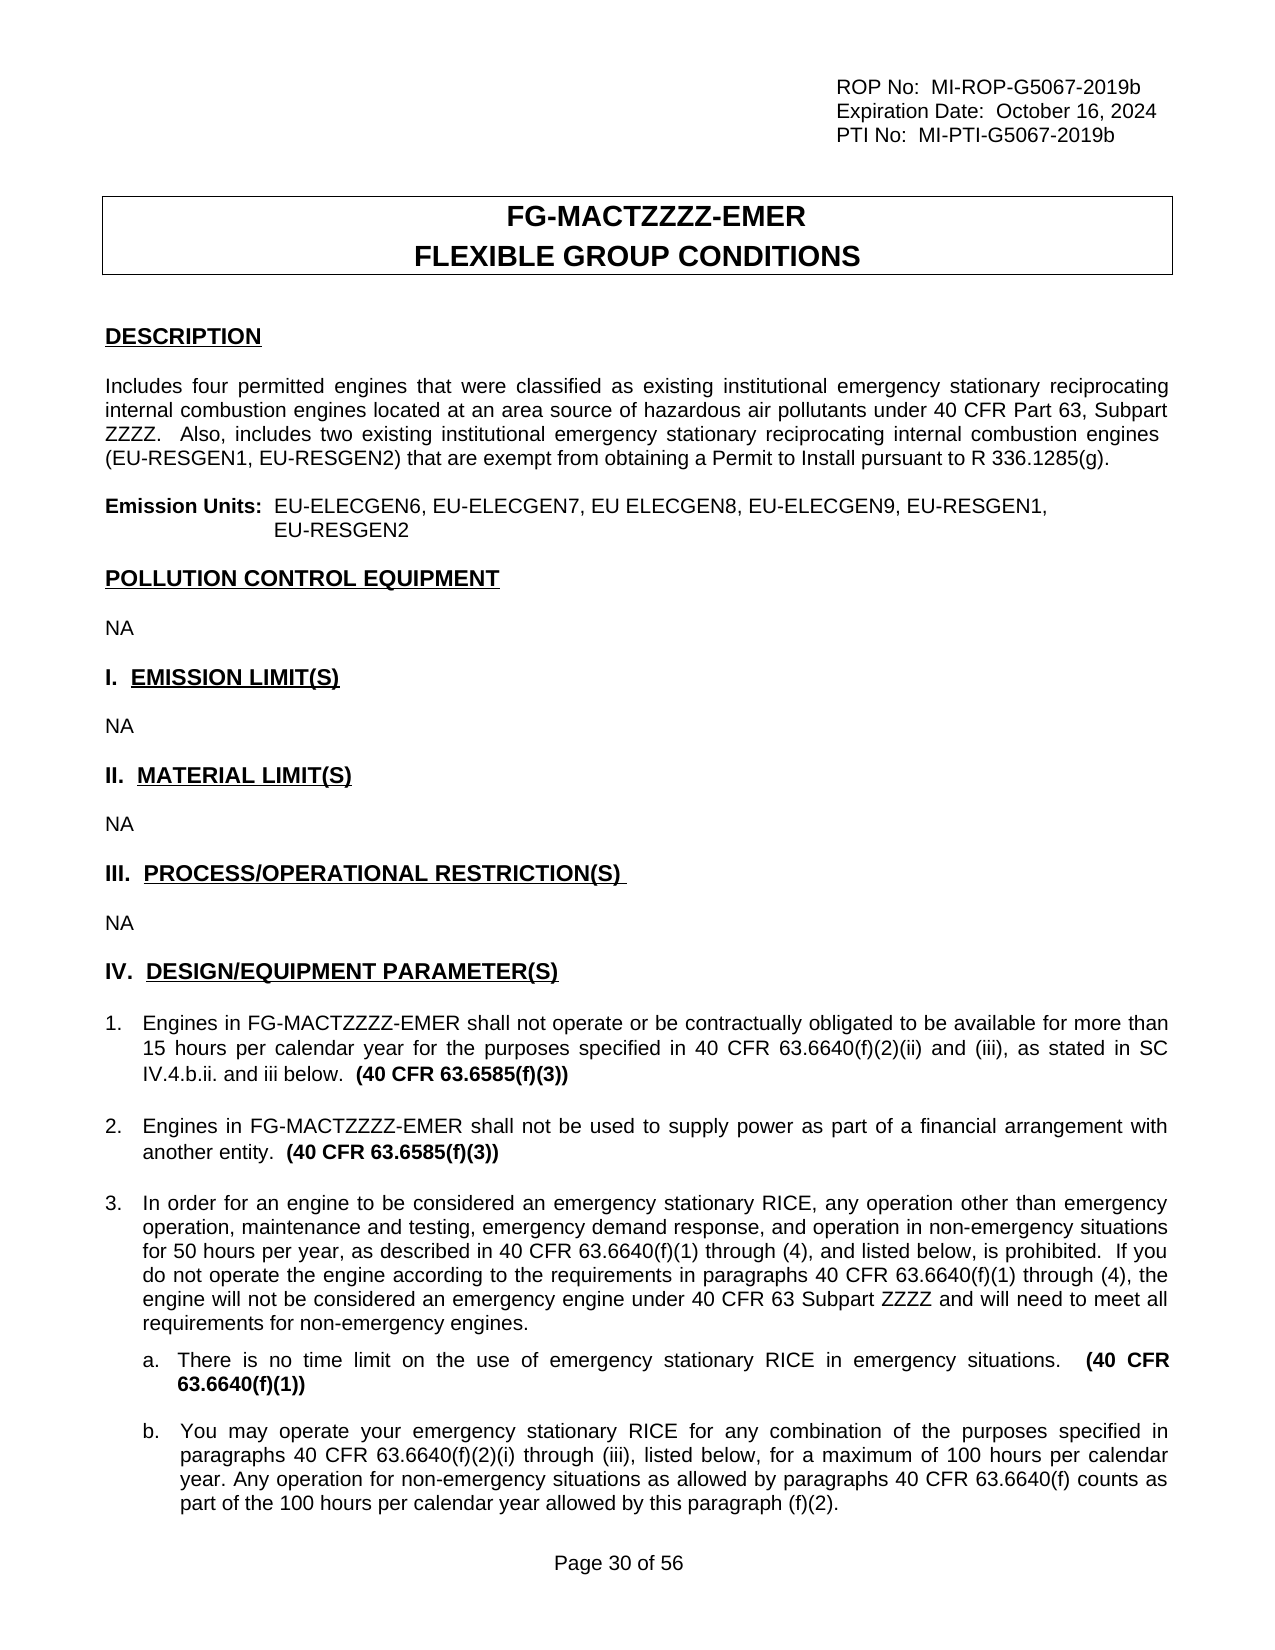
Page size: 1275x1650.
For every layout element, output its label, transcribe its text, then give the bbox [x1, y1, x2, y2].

text NA [105, 616, 1170, 639]
text NA [105, 910, 1170, 934]
text IV. DESIGN/EQUIPMENT PARAMETER(S) [105, 958, 1170, 984]
list In order for an engine to be considered an emergency stationary RICE, any operation other than emergency operation, maintenance and testing, emergency demand response, and operation in non-emergency situations for 50 hours per year, as described in 40 CFR 63.6640(f)(1) through (4), and listed below, is prohibited. If you do not operate the engine according to the requirements in paragraphs 40 CFR 63.6640(f)(1) through (4), the engine will not be considered an emergency engine under 40 CFR 63 Subpart ZZZZ and will need to meet all requirements for non-emergency engines. [105, 1191, 1170, 1335]
list Engines in FG-MACTZZZZ-EMER shall not operate or be contractually obligated to be available for more than 15 hours per calendar year for the purposes specified in 40 CFR 63.6640(f)(2)(ii) and (iii), as stated in SC IV.4.b.ii. and iii below. (40 CFR 63.6585(f)(3)) [105, 1010, 1170, 1086]
text Includes four permitted engines that were classified as existing institutional emergency stationary reciprocating internal combustion engines located at an area source of hazardous air pollutants under 40 CFR Part 63, Subpart ZZZZ. Also, includes two existing institutional emergency stationary reciprocating internal combustion engines (EU-RESGEN1, EU-RESGEN2) that are exempt from obtaining a Permit to Install pursuant to R 336.1285(g). [105, 374, 1170, 469]
text DESCRIPTION [105, 323, 1170, 350]
text III. PROCESS/OPERATIONAL RESTRICTION(S) [105, 860, 1170, 886]
text II. MATERIAL LIMIT(S) [105, 762, 1170, 788]
text NA [105, 714, 1170, 738]
text NA [105, 812, 1170, 836]
list Engines in FG-MACTZZZZ-EMER shall not be used to supply power as part of a financial arrangement with another entity. (40 CFR 63.6585(f)(3)) [105, 1114, 1170, 1163]
text POLLUTION CONTROL EQUIPMENT [105, 565, 1170, 592]
text I. EMISSION LIMIT(S) [105, 663, 1170, 690]
text FLEXIBLE GROUP CONDITIONS [103, 236, 1172, 274]
subtitle FG-MACTZZZZ-EMER [103, 197, 1172, 232]
list You may operate your emergency stationary RICE for any combination of the purposes specified in paragraphs 40 CFR 63.6640(f)(2)(i) through (iii), listed below, for a maximum of 100 hours per calendar year. Any operation for non-emergency situations as allowed by paragraphs 40 CFR 63.6640(f) counts as part of the 100 hours per calendar year allowed by this paragraph (f)(2). [142, 1419, 1170, 1515]
text a. There is no time limit on the use of emergency stationary RICE in emergency situations. (40 CFR 63.6640(f)(1)) [142, 1347, 1170, 1395]
text Emission Units: EU-ELECGEN6, EU-ELECGEN7, EU ELECGEN8, EU-ELECGEN9, EU-RESGEN1, EU-RESGEN2 [105, 493, 1170, 541]
